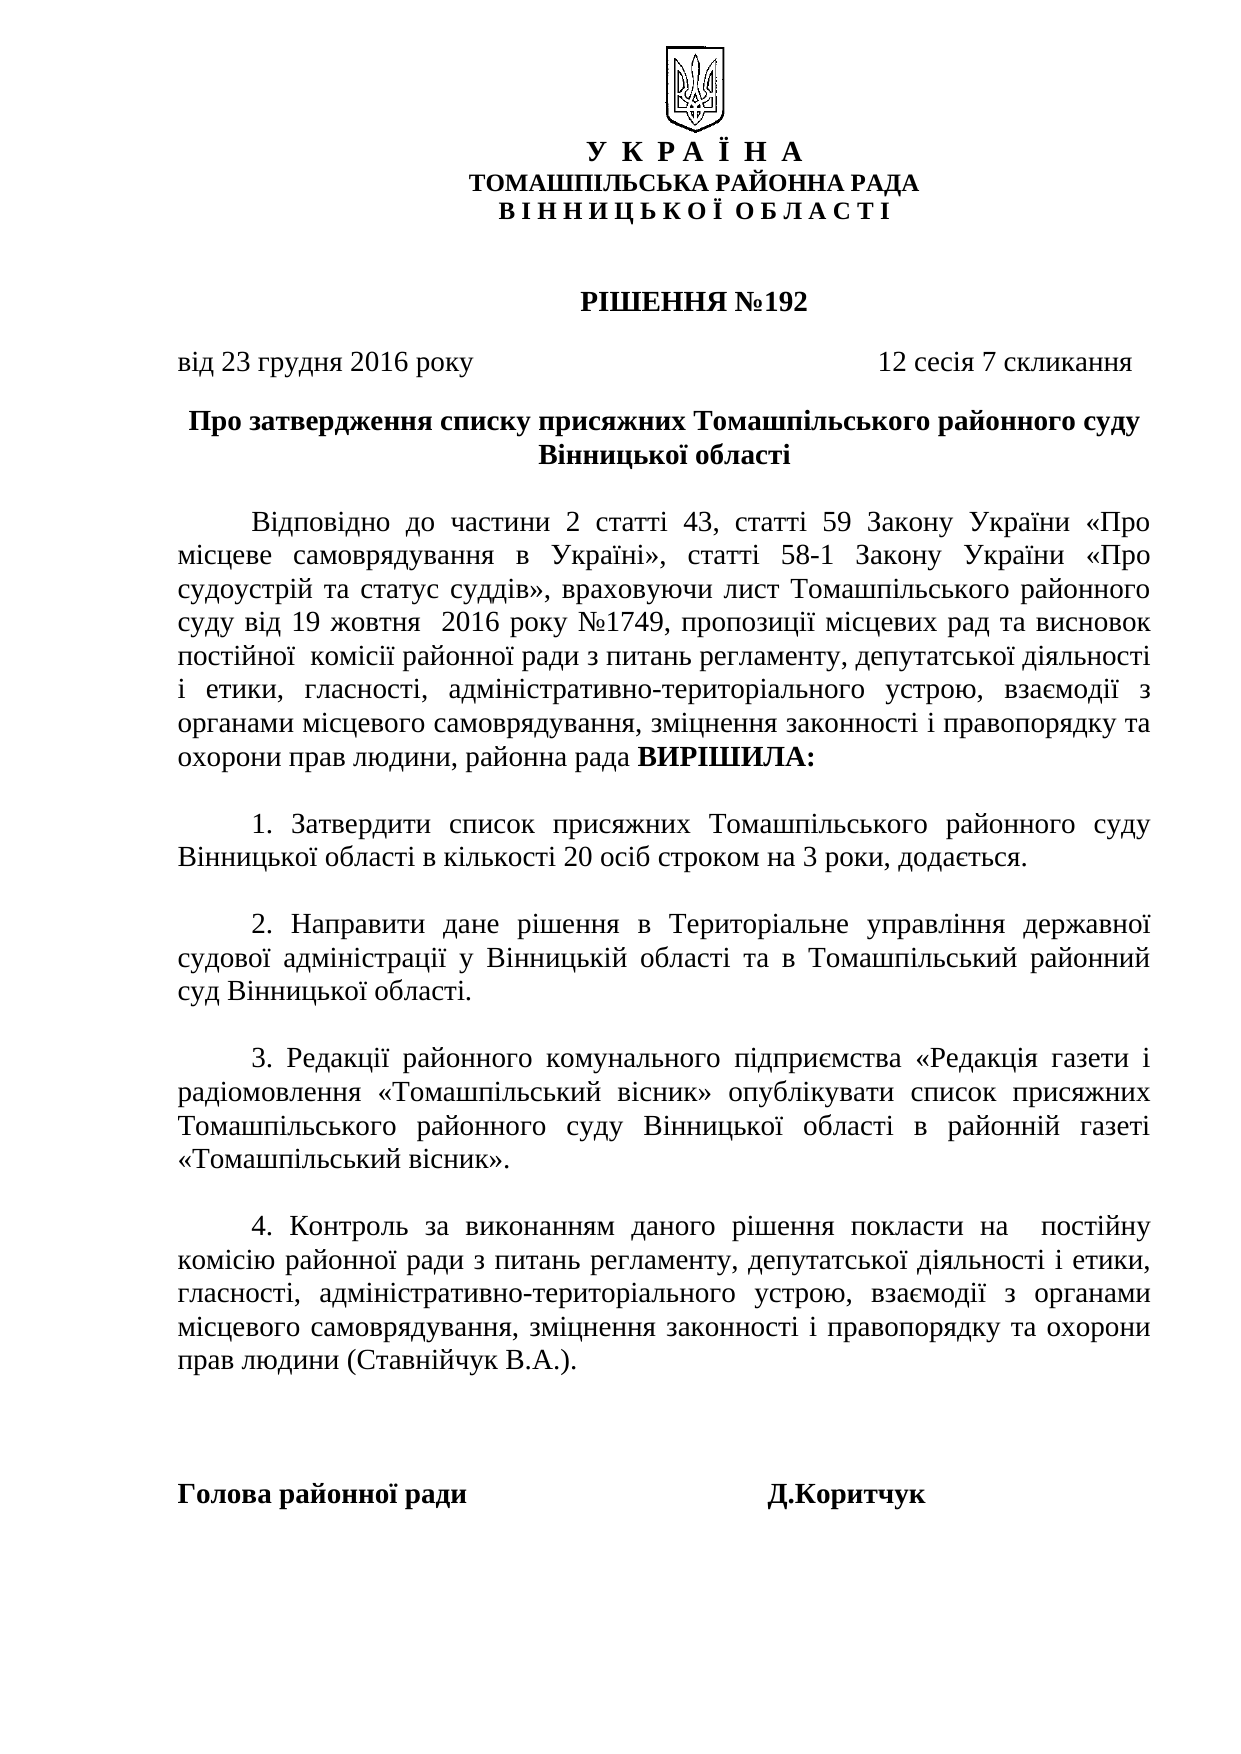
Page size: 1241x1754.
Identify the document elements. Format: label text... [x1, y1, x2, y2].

text Відповідно до частини 2 статті 43, статті 59 Закону України «Про місцеве самоврядування в Україні», статті 58-1 Закону України «Про судоустрій та статус суддів», враховуючи лист Томашпільського районного суду від 19 жовтня 2016 року №1749, пропозиції місцевих рад та висновок постійної комісії районної ради з питань регламенту, депутатської діяльності і етики, гласності, адміністративно-територіального устрою, взаємодії з органами місцевого самоврядування, зміцнення законності і правопорядку та охорони прав людини, районна рада ВИРІШИЛА: [177, 504, 1152, 772]
text 3. Редакції районного комунального підприємства «Редакція газети і радіомовлення «Томашпільський вісник» опублікувати список присяжних Томашпільського районного суду Вінницької області в районній газеті «Томашпільський вісник». [177, 1041, 1152, 1175]
picture [664, 45, 725, 134]
subtitle В І Н Н И Ц Ь К О Ї О Б Л А С Т І [177, 196, 1152, 225]
text 2. Направити дане рішення в Територіальне управління державної судової адміністрації у Вінницькій області та в Томашпільський районний суд Вінницької області. [177, 906, 1152, 1007]
text Про затвердження списку присяжних Томашпільського районного суду Вінницької області [177, 403, 1152, 470]
text РІШЕННЯ №192 [177, 284, 1152, 318]
text Голова районної ради Д.Коритчук [177, 1477, 1152, 1510]
subtitle У К Р А Ї Н А [177, 59, 1152, 168]
subtitle ТОМАШПІЛЬСЬКА РАЙОННА РАДА [177, 168, 1152, 196]
text від 23 грудня 2016 року 12 сесія 7 скликання [177, 344, 1152, 377]
text 4. Контроль за виконанням даного рішення покласти на постійну комісію районної ради з питань регламенту, депутатської діяльності і етики, гласності, адміністративно-територіального устрою, взаємодії з органами місцевого самоврядування, зміцнення законності і правопорядку та охорони прав людини (Ставнійчук В.А.). [177, 1208, 1152, 1376]
text 1. Затвердити список присяжних Томашпільського районного суду Вінницької області в кількості 20 осіб строком на 3 роки, додається. [177, 806, 1152, 873]
